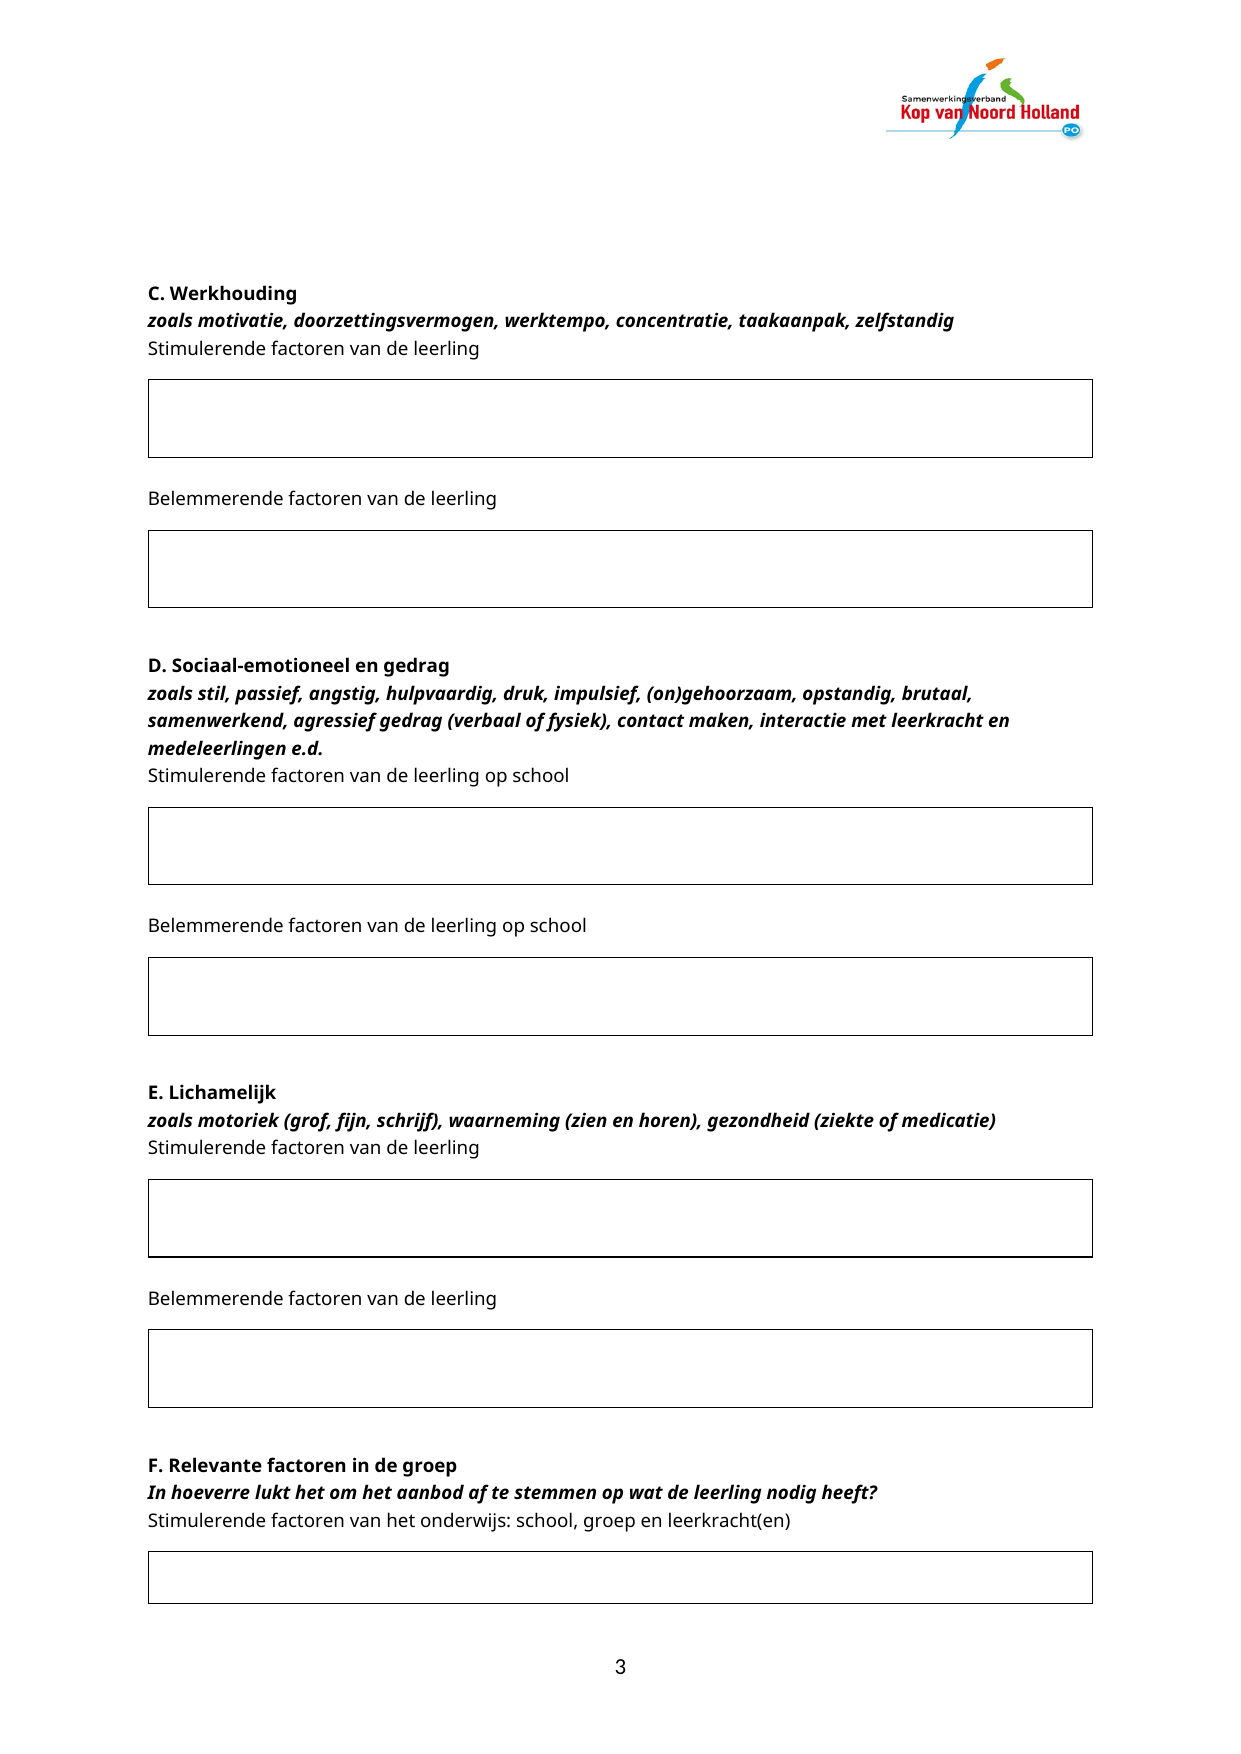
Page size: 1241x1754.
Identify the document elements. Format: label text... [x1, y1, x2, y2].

text F. Relevante factoren in de groep In hoeverre lukt het om het aanbod af te stemmen op wat de leerling nodig heeft? Stimulerende factoren van het onderwijs: school, groep en leerkracht(en) [148, 1452, 1093, 1532]
table_header [149, 958, 1092, 1034]
text Belemmerende factoren van de leerling [148, 458, 1093, 511]
text C. Werkhouding zoals motivatie, doorzettingsvermogen, werktempo, concentratie, taakaanpak, zelfstandig Stimulerende factoren van de leerling [148, 280, 1093, 361]
table_header [149, 531, 1092, 607]
table_header [149, 808, 1092, 884]
table_header [149, 1552, 1092, 1603]
table_header [149, 1330, 1092, 1407]
text Belemmerende factoren van de leerling op school [148, 885, 1093, 938]
text Belemmerende factoren van de leerling [148, 1258, 1093, 1311]
table_header [149, 380, 1092, 457]
text E. Lichamelijk zoals motoriek (grof, fijn, schrijf), waarneming (zien en horen), gezondheid (ziekte of medicatie) Stimulerende factoren van de leerling [148, 1080, 1093, 1160]
picture [886, 36, 1090, 166]
table_header [149, 1180, 1092, 1256]
text D. Sociaal-emotioneel en gedrag zoals stil, passief, angstig, hulpvaardig, druk, impulsief, (on)gehoorzaam, opstandig, brutaal, samenwerkend, agressief gedrag (verbaal of fysiek), contact maken, interactie met leerkracht en medeleerlingen e.d. Stimulerende factoren van de leerling op school [148, 652, 1093, 788]
